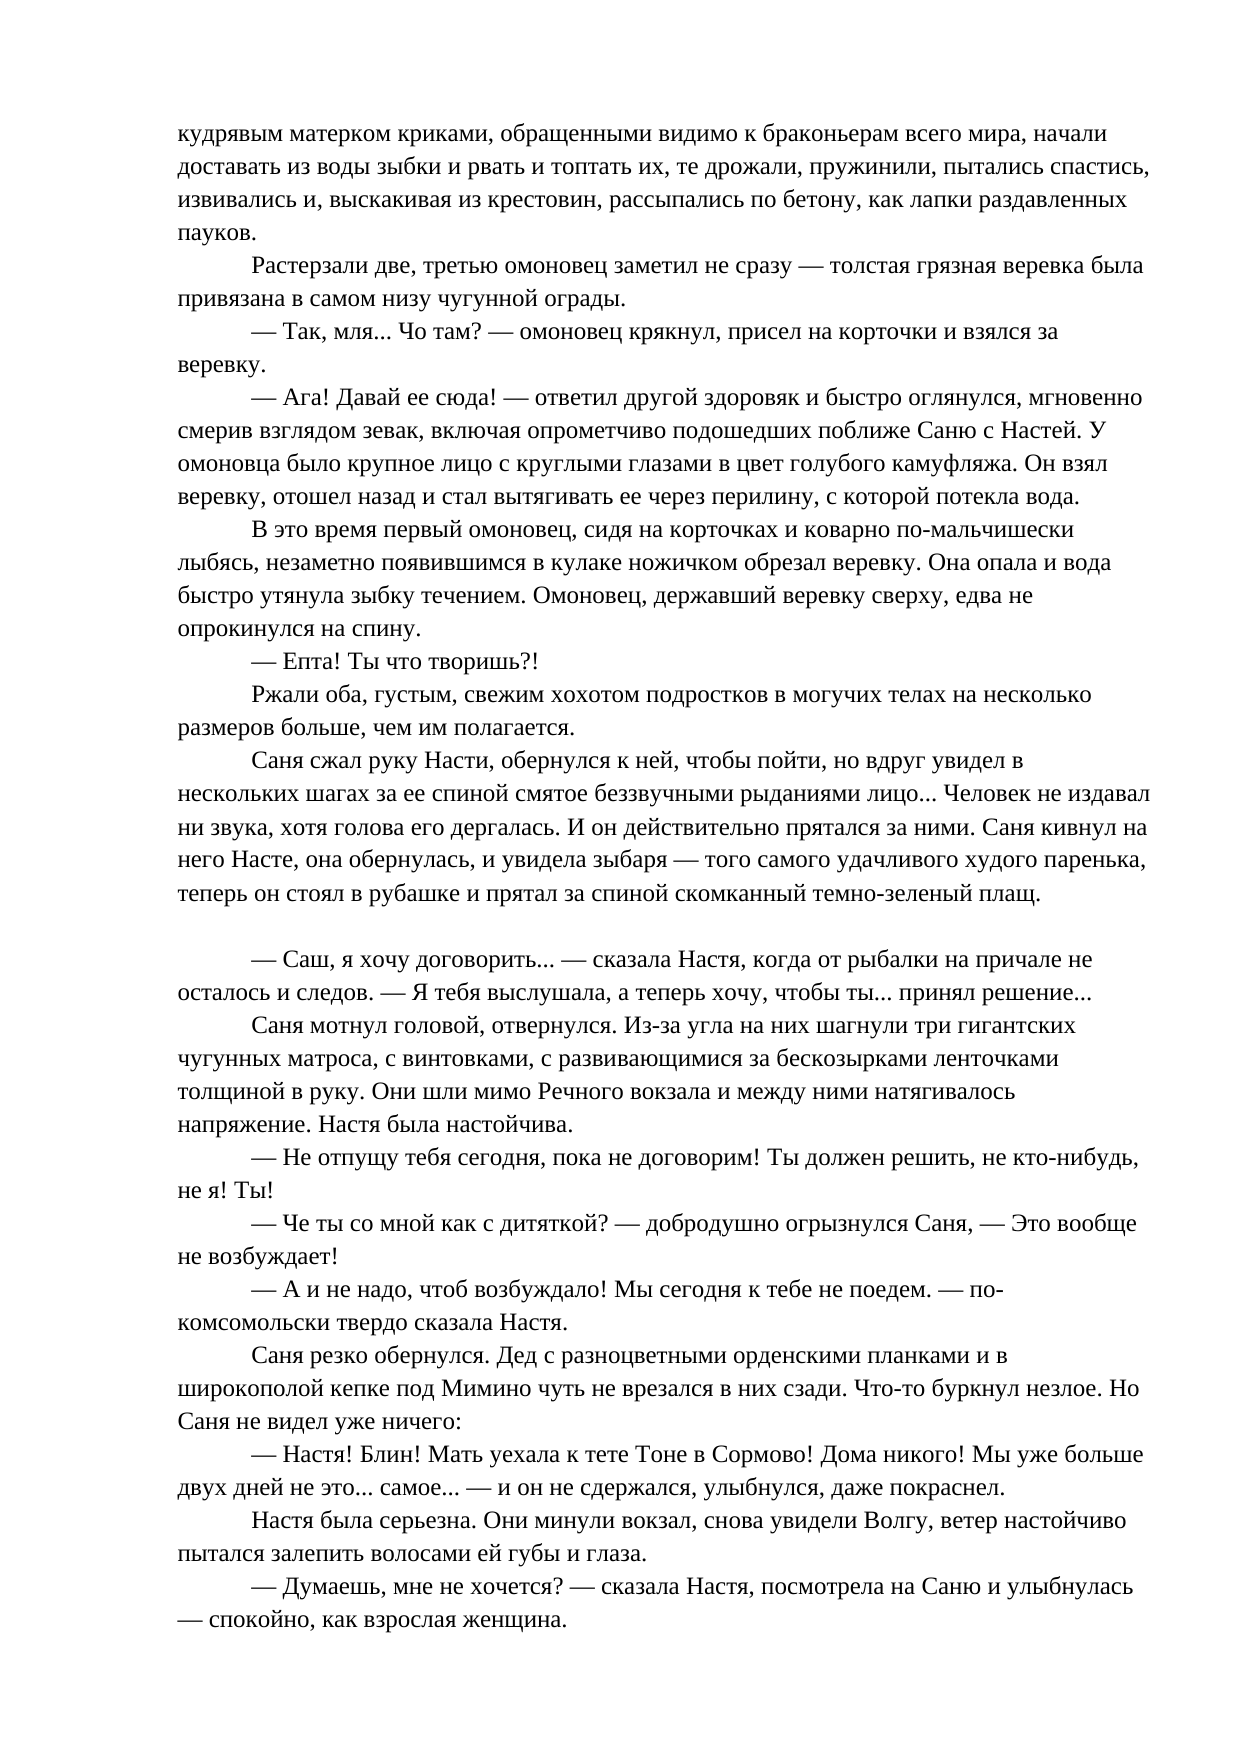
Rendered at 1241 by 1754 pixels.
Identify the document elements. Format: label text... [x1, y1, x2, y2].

text — Настя! Блин! Мать уехала к тете Тоне в Сормово! Дома никого! Мы уже больше двух дней не это... самое... — и он не сдержался, улыбнулся, даже покраснел. [177, 1439, 1152, 1501]
text — Так, мля... Чо там? — омоновец крякнул, присел на корточки и взялся за веревку. [177, 316, 1152, 378]
text — Саш, я хочу договорить... — сказала Настя, когда от рыбалки на причале не осталось и следов. — Я тебя выслушала, а теперь хочу, чтобы ты... принял решение... [177, 944, 1152, 1005]
text — Ага! Давай ее сюда! — ответил другой здоровяк и быстро оглянулся, мгновенно смерив взглядом зевак, включая опрометчиво подошедших поближе Саню с Настей. У омоновца было крупное лицо с круглыми глазами в цвет голубого камуфляжа. Он взял веревку, отошел назад и стал вытягивать ее через перилину, с которой потекла вода. [177, 382, 1152, 510]
text Саня сжал руку Насти, обернулся к ней, чтобы пойти, но вдруг увидел в нескольких шагах за ее спиной смятое беззвучными рыданиями лицо... Человек не издавал ни звука, хотя голова его дергалась. И он действительно прятался за ними. Саня кивнул на него Насте, она обернулась, и увидела зыбаря — того самого удачливого худого паренька, теперь он стоял в рубашке и прятал за спиной скомканный темно-зеленый плащ. [177, 746, 1152, 906]
text — Че ты со мной как с дитяткой? — добродушно огрызнулся Саня, — Это вообще не возбуждает! [177, 1208, 1152, 1269]
text Саня мотнул головой, отвернулся. Из-за угла на них шагнули три гигантских чугунных матроса, с винтовками, с развивающимися за бескозырками ленточками толщиной в руку. Они шли мимо Речного вокзала и между ними натягивалось напряжение. Настя была настойчива. [177, 1010, 1152, 1137]
text Саня резко обернулся. Дед с разноцветными орденскими планками и в широкополой кепке под Мимино чуть не врезался в них сзади. Что-то буркнул незлое. Но Саня не видел уже ничего: [177, 1340, 1152, 1435]
text — Думаешь, мне не хочется? — сказала Настя, посмотрела на Саню и улыбнулась — спокойно, как взрослая женщина. [177, 1571, 1152, 1633]
text — А и не надо, чтоб возбуждало! Мы сегодня к тебе не поедем. — по-комсомольски твердо сказала Настя. [177, 1274, 1152, 1336]
text — Епта! Ты что творишь?! [177, 646, 1152, 675]
text Растерзали две, третью омоновец заметил не сразу — толстая грязная веревка была привязана в самом низу чугунной ограды. [177, 250, 1152, 312]
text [177, 118, 1152, 246]
text — Не отпущу тебя сегодня, пока не договорим! Ты должен решить, не кто-нибудь, не я! Ты! [177, 1142, 1152, 1203]
text Настя была серьезна. Они минули вокзал, снова увидели Волгу, ветер настойчиво пытался залепить волосами ей губы и глаза. [177, 1505, 1152, 1567]
text Ржали оба, густым, свежим хохотом подростков в могучих телах на несколько размеров больше, чем им полагается. [177, 679, 1152, 741]
text В это время первый омоновец, сидя на корточках и коварно по-мальчишески лыбясь, незаметно появившимся в кулаке ножичком обрезал веревку. Она опала и вода быстро утянула зыбку течением. Омоновец, державший веревку сверху, едва не опрокинулся на спину. [177, 514, 1152, 642]
